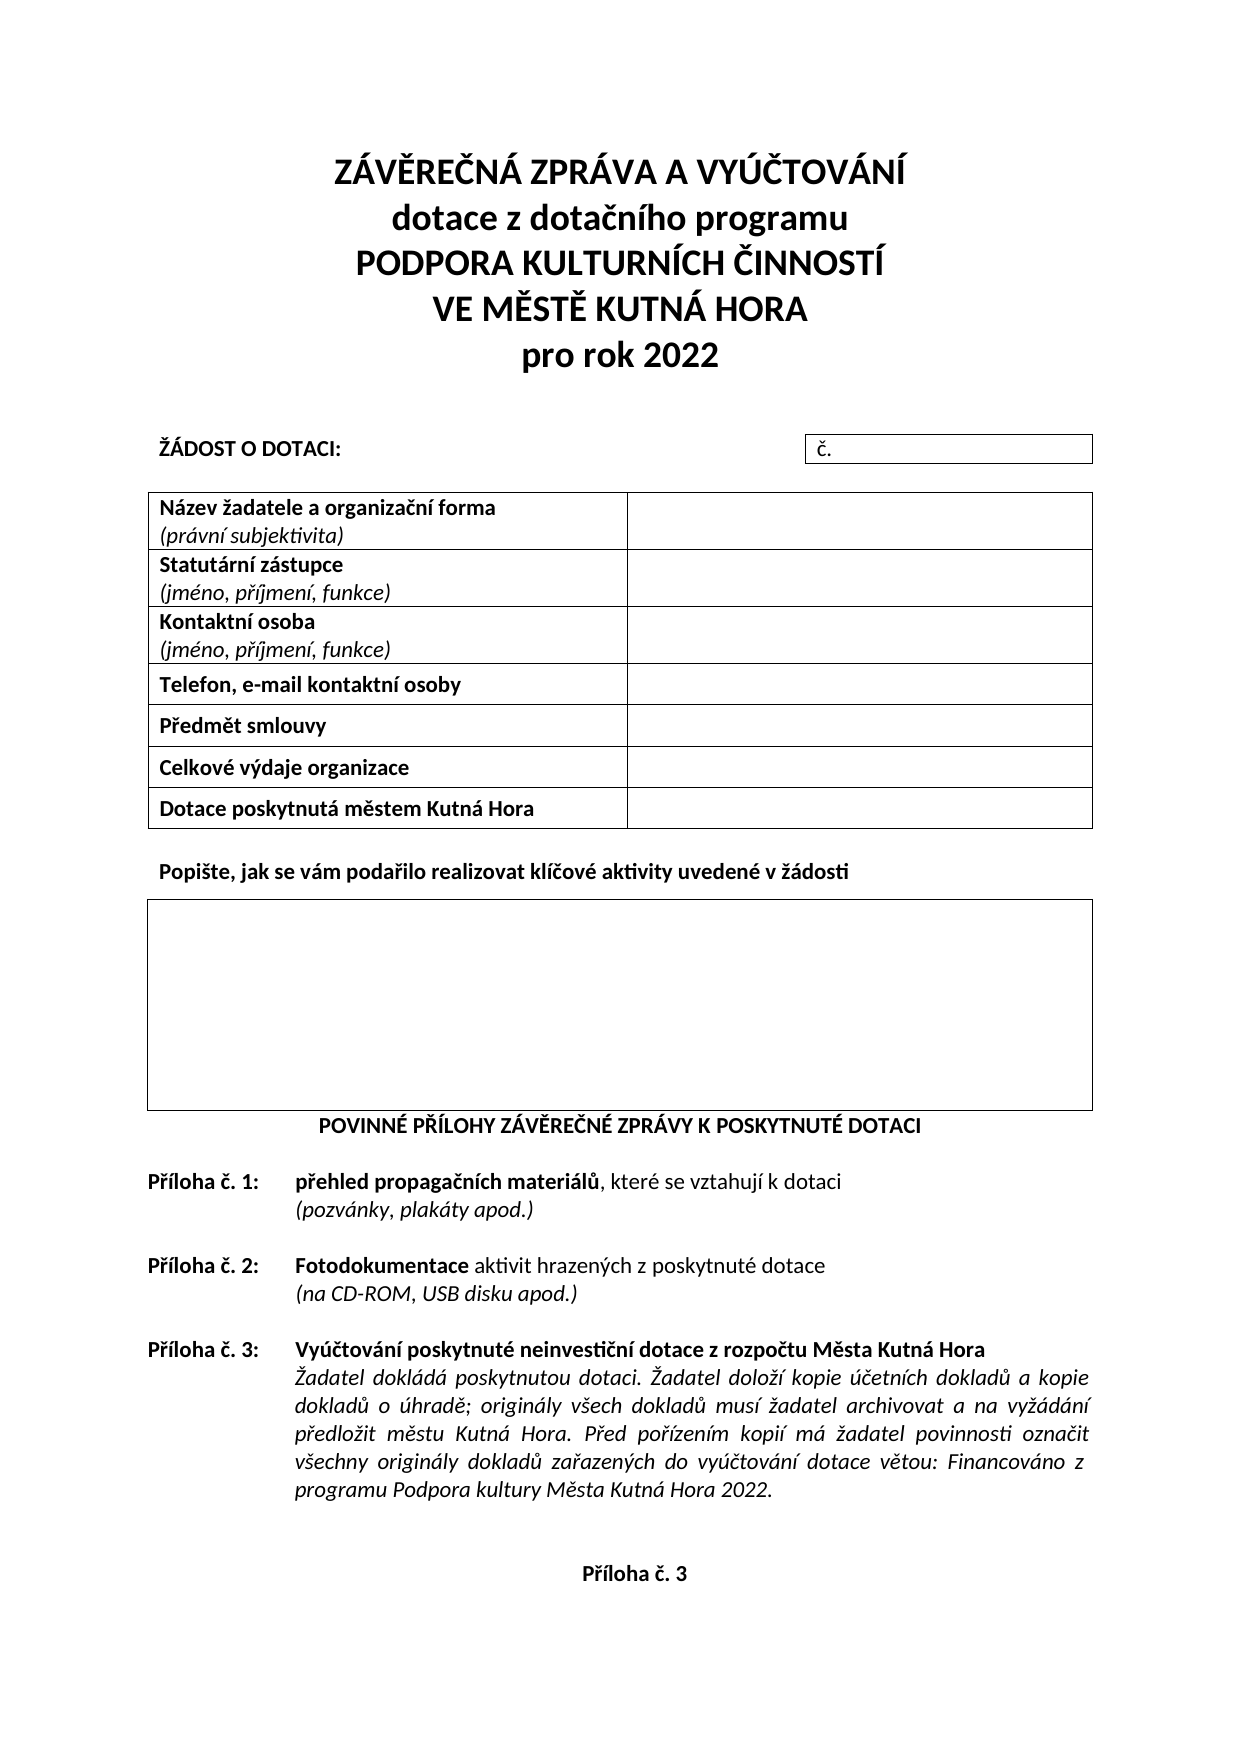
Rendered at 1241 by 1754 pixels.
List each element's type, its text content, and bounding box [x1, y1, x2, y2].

table_header [628, 493, 1092, 549]
text PODPORA KULTURNÍCH ČINNOSTÍ [148, 239, 1093, 285]
text VE MĚSTĚ KUTNÁ HORA [148, 285, 1093, 331]
table_cell [628, 607, 1092, 663]
table_header č. [806, 435, 1092, 463]
table_cell Předmět smlouvy [149, 705, 627, 746]
text Příloha č. 2: Fotodokumentace aktivit hrazených z poskytnuté dotace [148, 1251, 1093, 1279]
text ZÁVĚREČNÁ ZPRÁVA A VYÚČTOVÁNÍ [148, 148, 1093, 193]
table_cell [628, 664, 1092, 704]
table_header Popište, jak se vám podařilo realizovat klíčové aktivity uvedené v žádosti [148, 858, 1093, 899]
text Příloha č. 1: přehled propagačních materiálů, které se vztahují k dotaci [148, 1167, 1093, 1195]
table_header Název žadatele a organizační forma (právní subjektivita) [149, 493, 627, 549]
table_cell Kontaktní osoba (jméno, příjmení, funkce) [149, 607, 627, 663]
table_cell Celkové výdaje organizace [149, 747, 627, 787]
text pro rok 2022 [148, 331, 1093, 377]
table_cell Telefon, e-mail kontaktní osoby [149, 664, 627, 704]
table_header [153, 1531, 1116, 1587]
table_cell Statutární zástupce (jméno, příjmení, funkce) [149, 550, 627, 606]
text Příloha č. 3: Vyúčtování poskytnuté neinvestiční dotace z rozpočtu Města Kutná Hora [148, 1335, 1093, 1363]
text (na CD-ROM, USB disku apod.) [221, 1279, 1093, 1307]
text (pozvánky, plakáty apod.) [148, 1195, 1093, 1223]
table_cell Dotace poskytnutá městem Kutná Hora [149, 788, 627, 828]
table_cell [628, 705, 1092, 746]
table_cell [628, 747, 1092, 787]
text dotace z dotačního programu [148, 193, 1093, 239]
table_cell [148, 900, 1092, 1110]
text POVINNÉ PŘÍLOHY ZÁVĚREČNÉ ZPRÁVY K POSKYTNUTÉ DOTACI [148, 1111, 1093, 1139]
table_cell [628, 550, 1092, 606]
table_header ŽÁDOST O DOTACI: [148, 434, 805, 463]
text Žadatel dokládá poskytnutou dotaci. Žadatel doloží kopie účetních dokladů a kopie dokladů o úhradě; originály všech dokladů musí žadatel archivovat a na vyžádání předložit městu Kutná Hora. Před pořízením kopií má žadatel povinnosti označit všechny originály dokladů zařazených do vyúčtování dotace větou: Financováno z programu Podpora kultury Města Kutná Hora 2022. [294, 1363, 1093, 1503]
table_cell [628, 788, 1092, 828]
